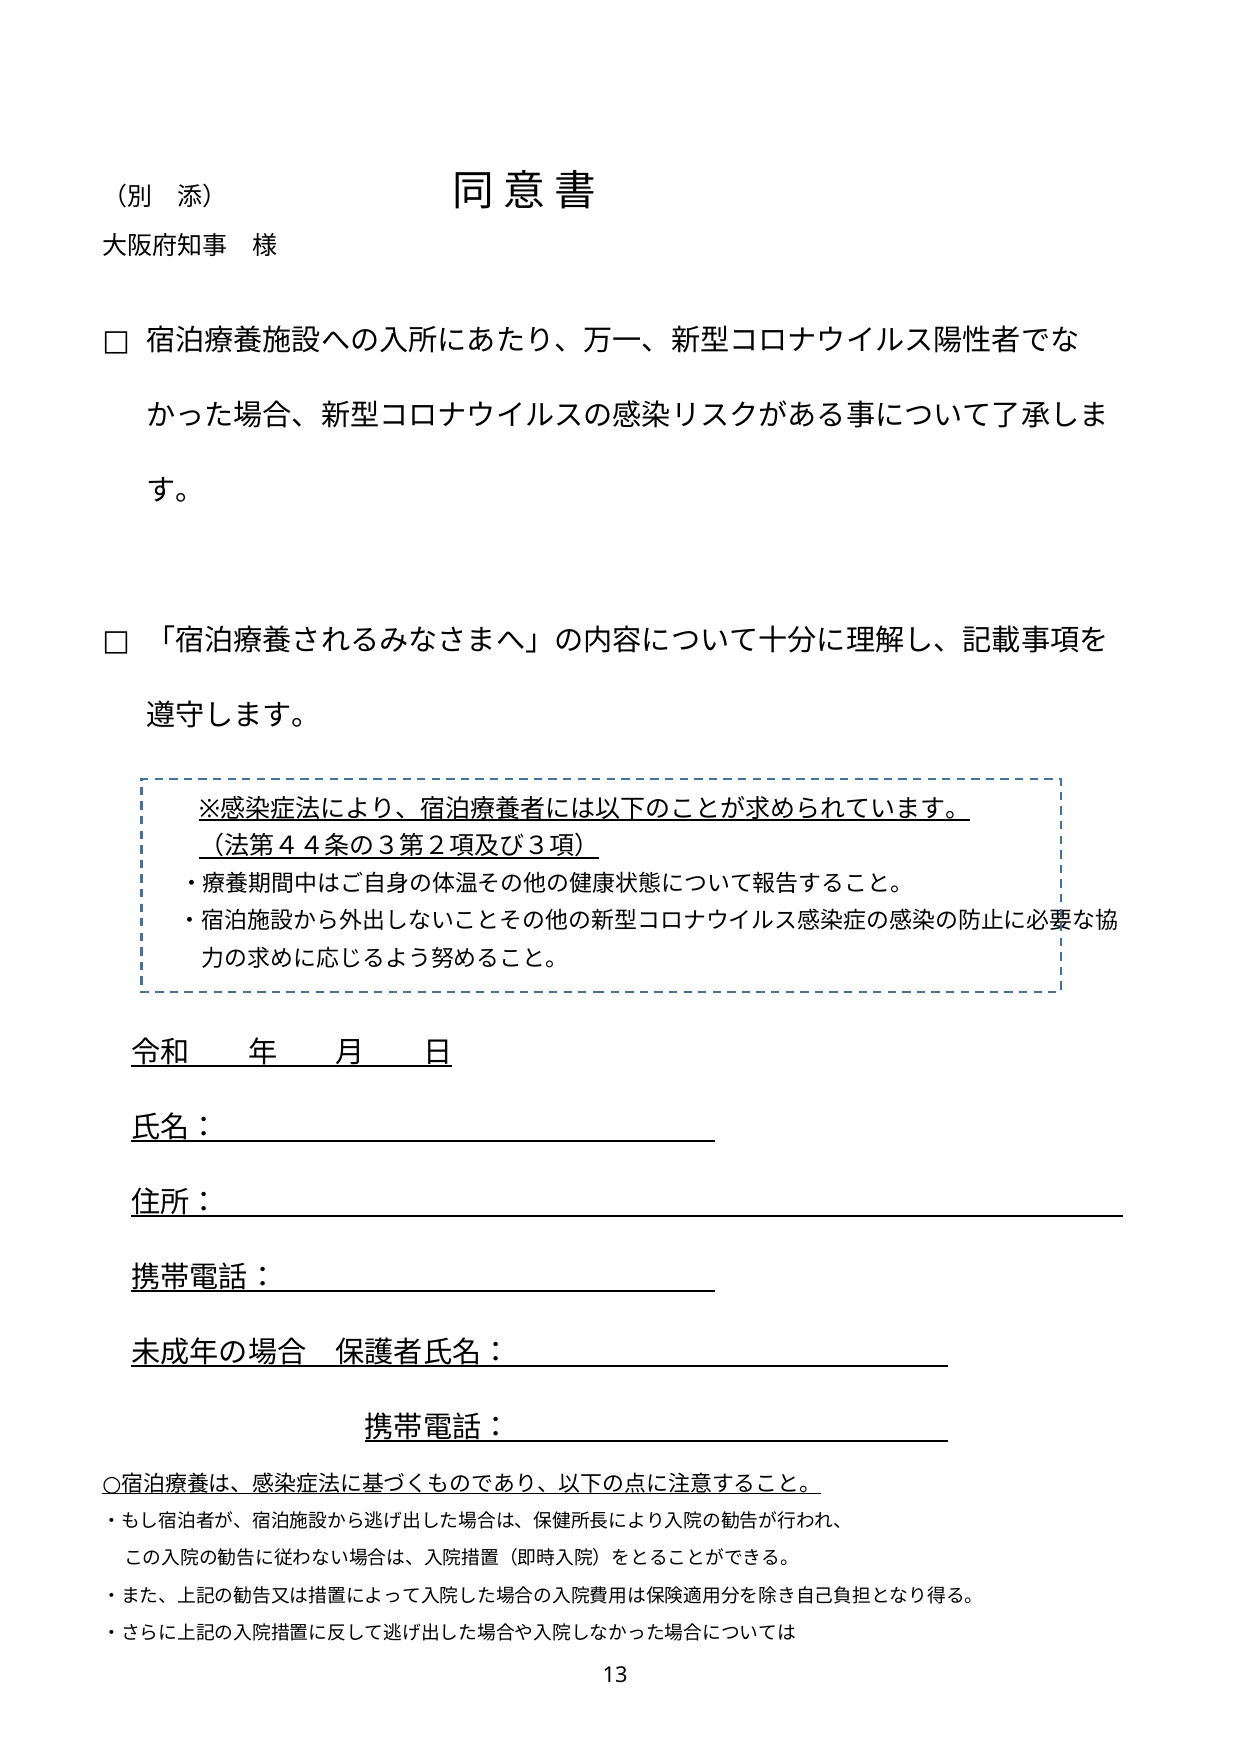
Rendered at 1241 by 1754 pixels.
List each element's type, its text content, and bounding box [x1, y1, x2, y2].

text この入院の勧告に従わない場合は、入院措置（即時入院）をとることができる。 [124, 1538, 1128, 1575]
text （別 添） 同 意 書 [102, 150, 1128, 225]
list 宿泊療養施設への入所にあたり、万一、新型コロナウイルス陽性者でなかった場合、新型コロナウイルスの感染リスクがある事について了承します。 [102, 300, 1128, 525]
text ・また、上記の勧告又は措置によって入院した場合の入院費用は保険適用分を除き自己負担となり得る。 [102, 1575, 1128, 1613]
list ※感染症法により、宿泊療養者には以下のことが求められています。 [124, 788, 1128, 825]
text 携帯電話： [102, 1238, 1128, 1313]
text 氏名： [102, 1088, 1128, 1163]
text ・さらに上記の入院措置に反して逃げ出した場合や入院しなかった場合については [102, 1613, 1128, 1650]
list （法第４４条の３第２項及び３項） [124, 825, 1128, 863]
text 大阪府知事 様 [102, 225, 1128, 263]
text 住所： [102, 1163, 1128, 1238]
text 携帯電話： [102, 1388, 1128, 1463]
text 令和 年 月 日 [102, 1013, 1128, 1088]
list 「宿泊療養されるみなさまへ」の内容について十分に理解し、記載事項を遵守します。 [102, 600, 1128, 750]
list ・宿泊施設から外出しないことその他の新型コロナウイルス感染症の感染の防止に必要な協力の求めに応じるよう努めること。 [179, 900, 1128, 975]
text ・もし宿泊者が、宿泊施設から逃げ出した場合は、保健所長により入院の勧告が行われ、 [102, 1500, 1128, 1538]
list ・療養期間中はご自身の体温その他の健康状態について報告すること。 [157, 863, 1128, 900]
text 未成年の場合 保護者氏名： [102, 1313, 1128, 1388]
text ○宿泊療養は、感染症法に基づくものであり、以下の点に注意すること。 [102, 1463, 1128, 1500]
